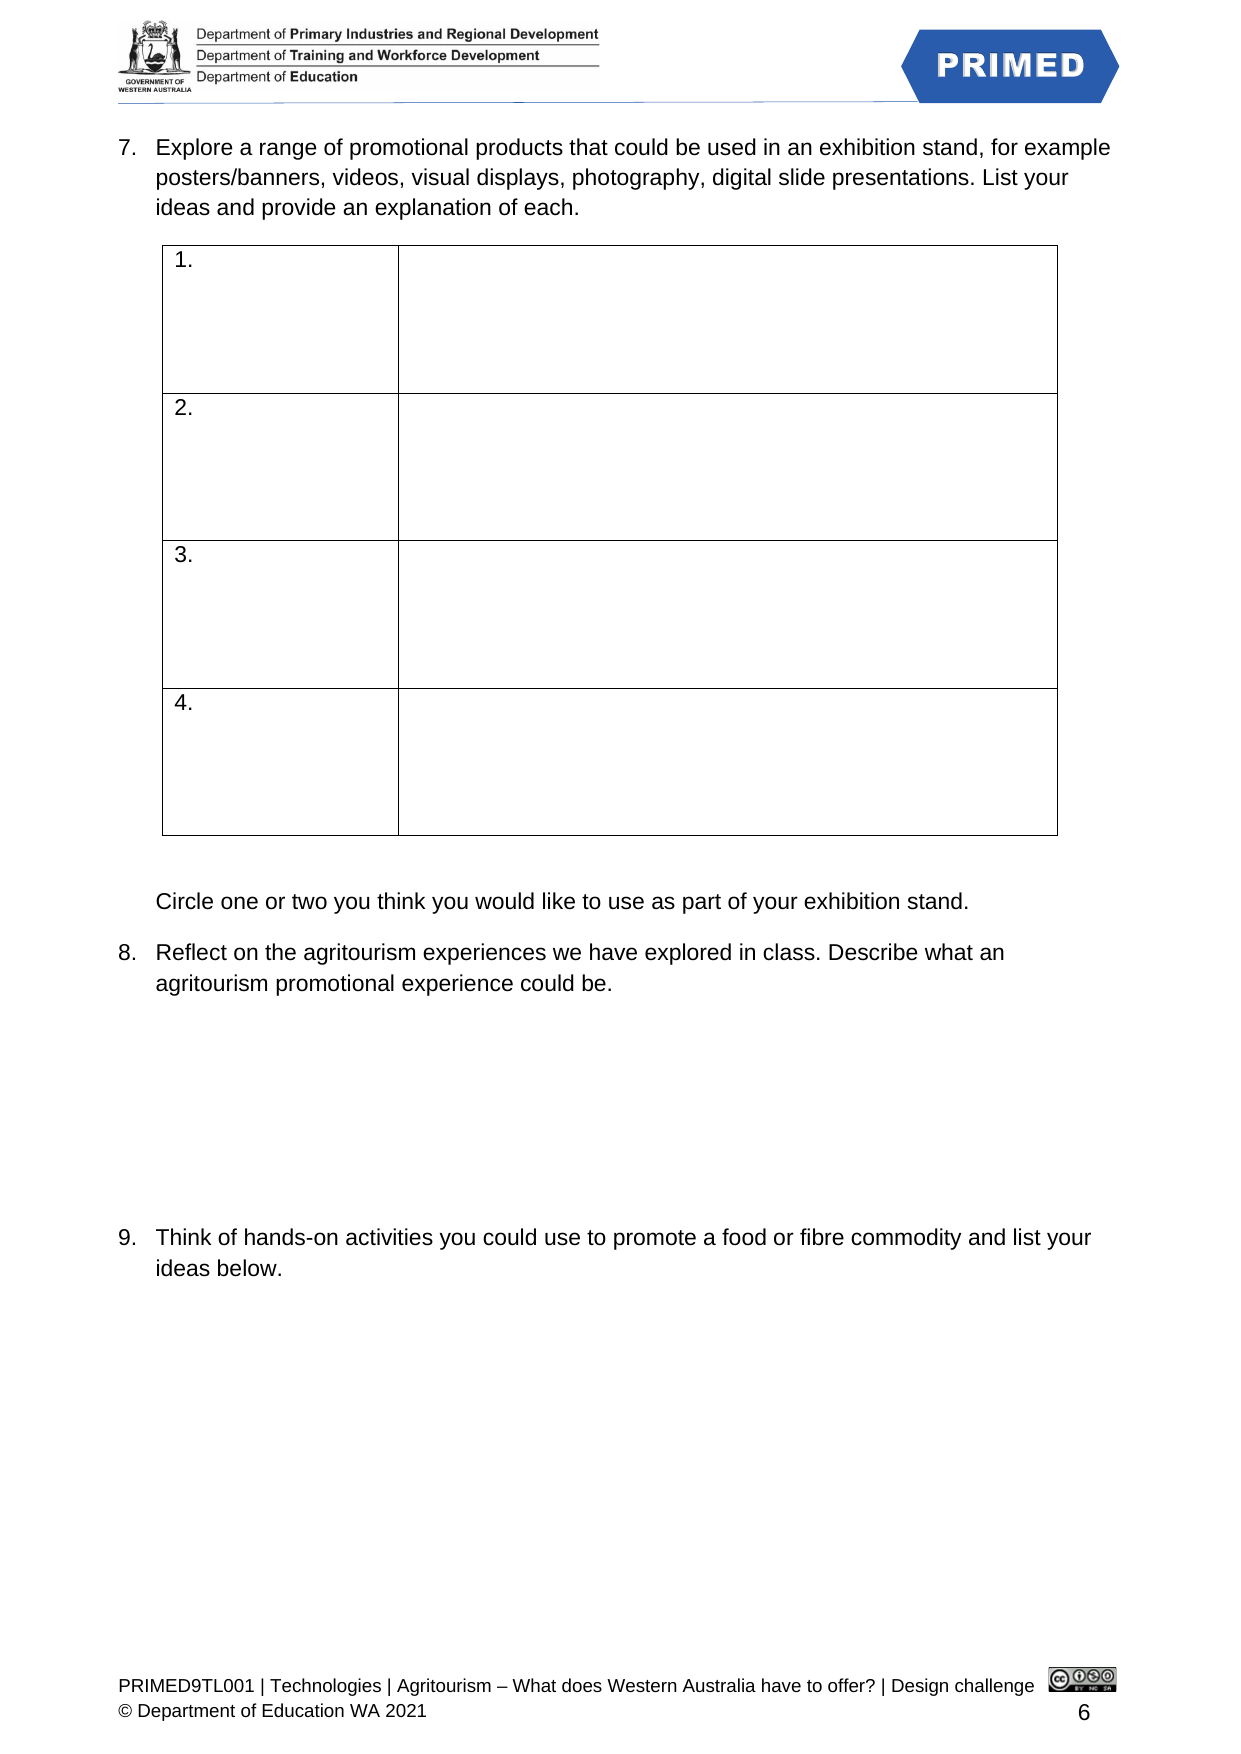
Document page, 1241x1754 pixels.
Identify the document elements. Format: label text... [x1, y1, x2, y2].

picture [118, 20, 600, 92]
list Think of hands-on activities you could use to promote a food or fibre commodity and list your ideas below. [118, 1224, 1092, 1281]
table_cell 4. [163, 689, 398, 835]
text Circle one or two you think you would like to use as part of your exhibition stand. [155, 888, 1173, 914]
table_cell [399, 689, 1057, 835]
table_cell 2. [163, 394, 398, 540]
table_cell [399, 394, 1057, 540]
picture [927, 39, 1094, 94]
picture [1048, 1667, 1117, 1692]
list Explore a range of promotional products that could be used in an exhibition stand, for example posters/banners, videos, visual displays, photography, digital slide presentations. List your ideas and provide an explanation of each. [118, 134, 1111, 221]
table_cell 3. [163, 541, 398, 688]
table_header [399, 246, 1057, 393]
table_cell [399, 541, 1057, 688]
list Reflect on the agritourism experiences we have explored in class. Describe what an agritourism promotional experience could be. [118, 939, 1006, 996]
table_header 1. [163, 246, 398, 393]
